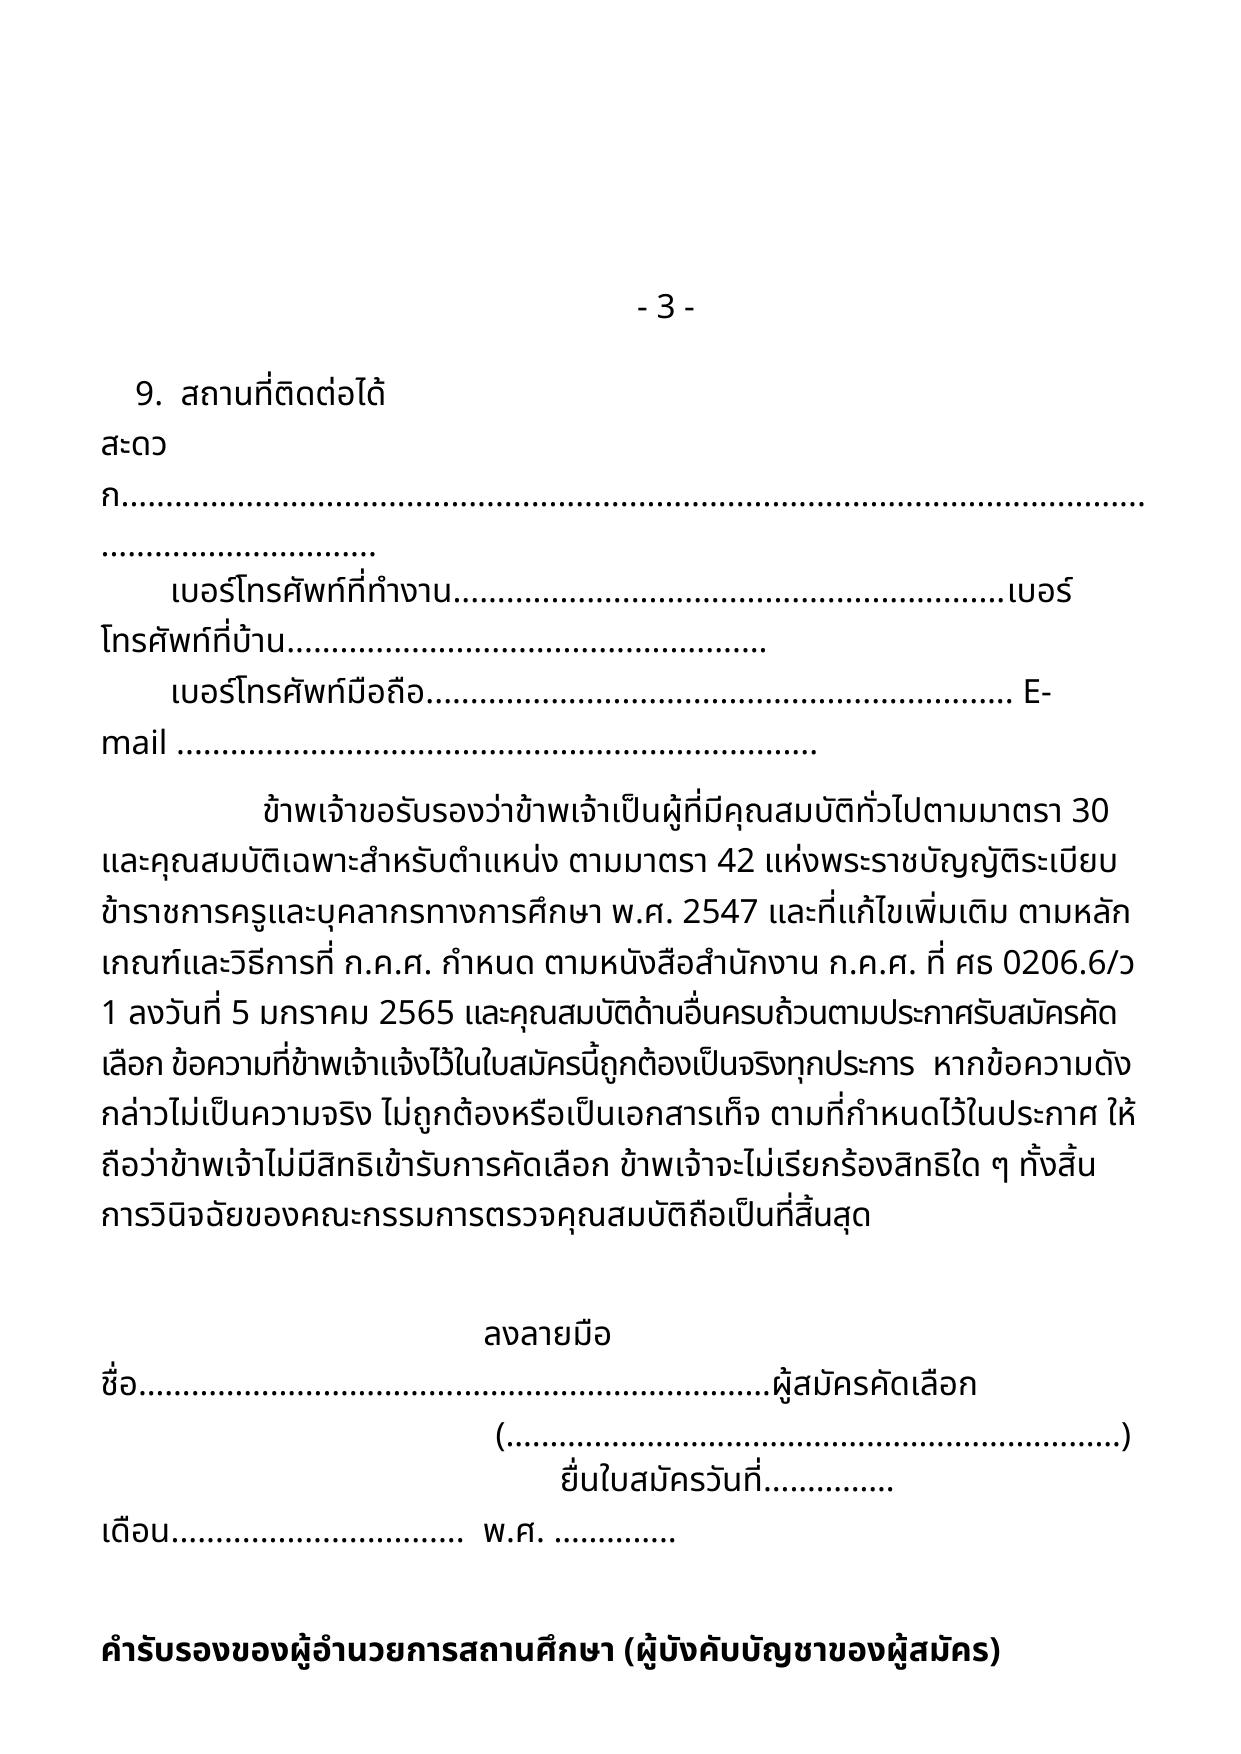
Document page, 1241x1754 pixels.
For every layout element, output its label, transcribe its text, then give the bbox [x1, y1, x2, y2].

text ลงลายมือชื่อ……………………………….…………..…………………ผู้สมัครคัดเลือก (….…………………………….………….……….………) [100, 1310, 1152, 1456]
text ยื่นใบสมัครวันที่…………… เดือน................................. พ.ศ. ………….. [100, 1456, 1152, 1557]
text เบอร์โทรศัพท์ที่ทำงาน..............................................................เบอร์โทรศัพท์ที่บ้าน...................................................... [100, 567, 1152, 668]
text เบอร์โทรศัพท์มือถือ.................................................................. E-mail ........................................................................ [100, 668, 1152, 764]
text ข้าพเจ้าขอรับรองว่าข้าพเจ้าเป็นผู้ที่มีคุณสมบัติทั่วไปตามมาตรา 30 และคุณสมบัติเฉพาะสำหรับตำแหน่ง ตามมาตรา 42 แห่งพระราชบัญญัติระเบียบข้าราชการครูและบุคลากรทางการศึกษา พ.ศ. 2547 และที่แก้ไขเพิ่มเติม ตามหลักเกณฑ์และวิธีการที่ ก.ค.ศ. กำหนด ตามหนังสือสำนักงาน ก.ค.ศ. ที่ ศธ 0206.6/ว 1 ลงวันที่ 5 มกราคม 2565 และคุณสมบัติด้านอื่นครบถ้วนตามประกาศรับสมัครคัดเลือก ข้อความที่ข้าพเจ้าแจ้งไว้ในใบสมัครนี้ถูกต้องเป็นจริงทุกประการ หากข้อความดังกล่าวไม่เป็นความจริง ไม่ถูกต้องหรือเป็นเอกสารเท็จ ตามที่กำหนดไว้ในประกาศ ให้ถือว่าข้าพเจ้าไม่มีสิทธิเข้ารับการคัดเลือก ข้าพเจ้าจะไม่เรียกร้องสิทธิใด ๆ ทั้งสิ้น การวินิจฉัยของคณะกรรมการตรวจคุณสมบัติถือเป็นที่สิ้นสุด [100, 764, 1152, 1241]
text 9. สถานที่ติดต่อได้สะดวก.................................................................................................................................................. [100, 369, 1152, 567]
text คำรับรองของผู้อำนวยการสถานศึกษา (ผู้บังคับบัญชาของผู้สมัคร) [100, 1625, 1152, 1676]
text - 3 - [100, 283, 1152, 328]
